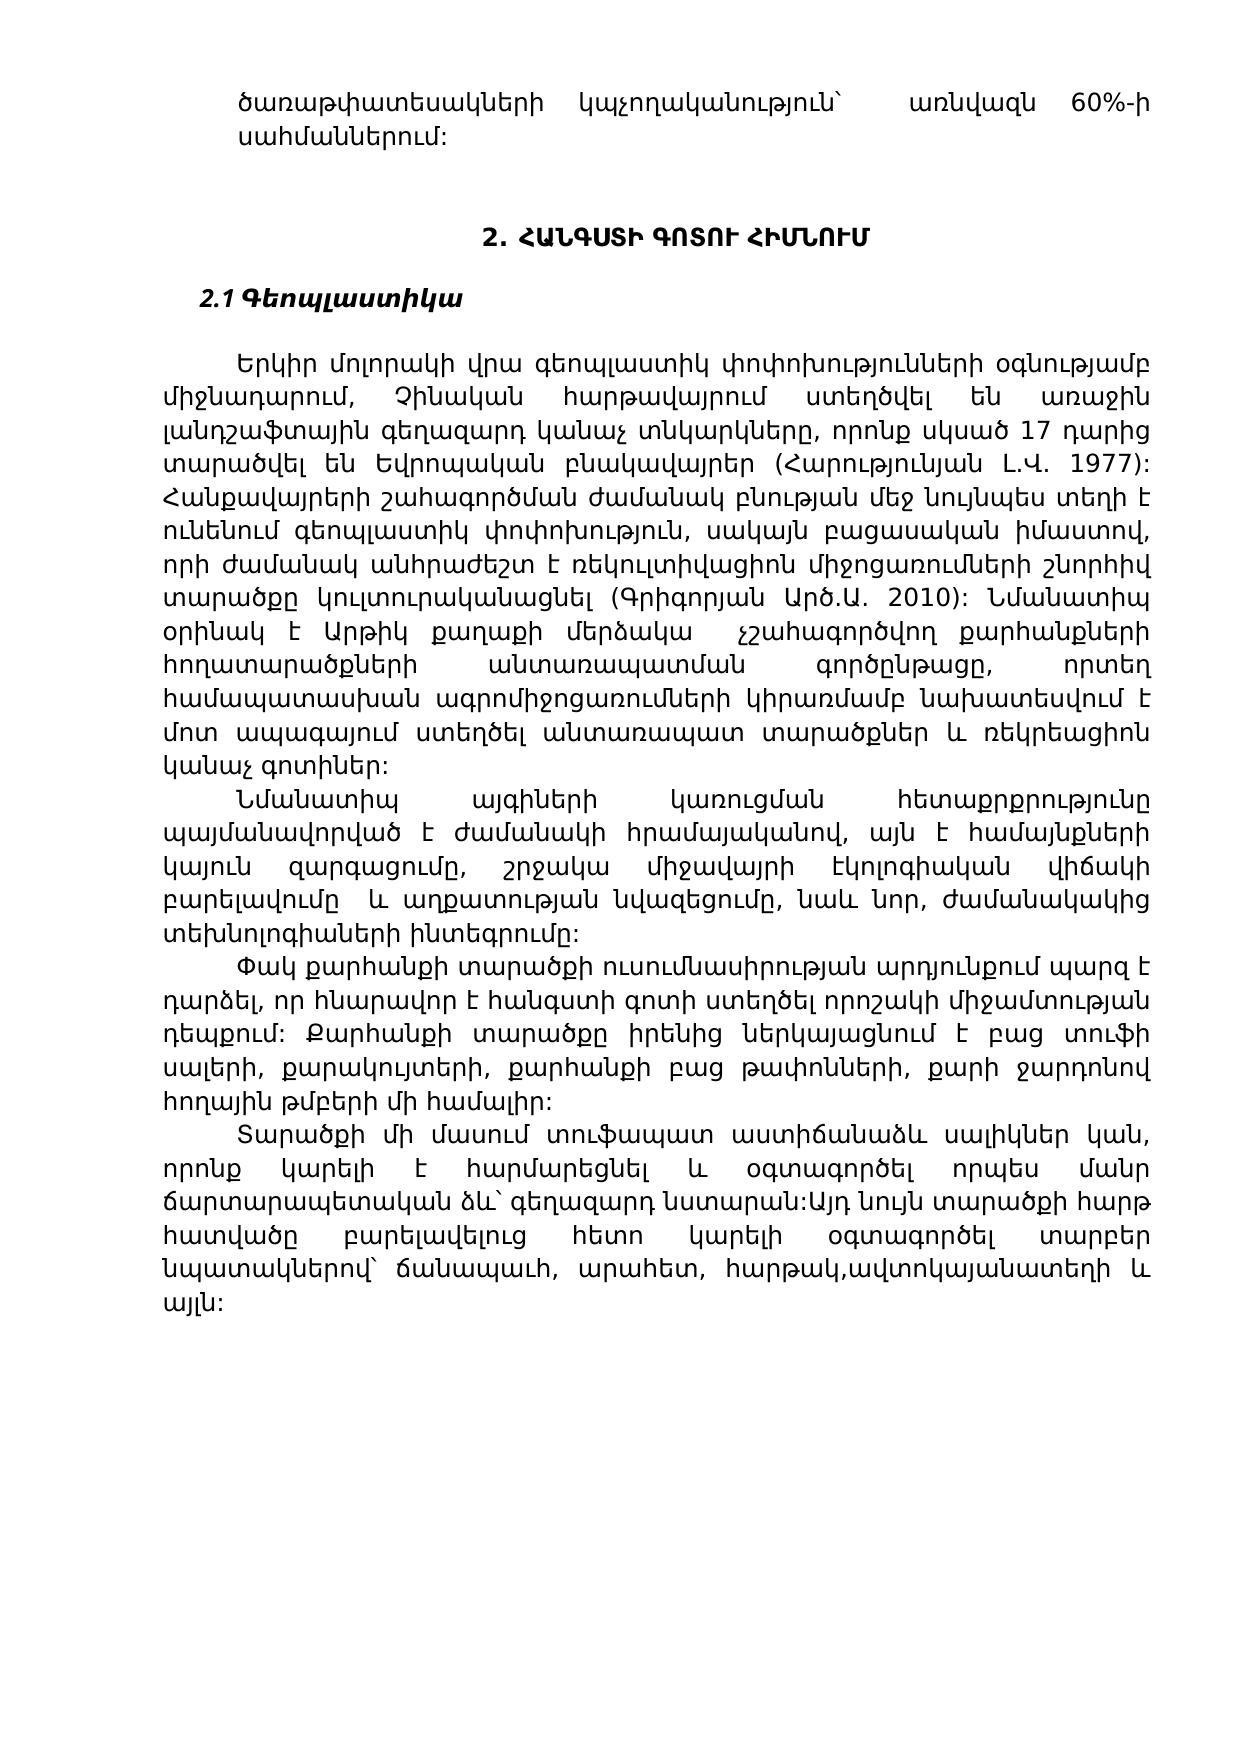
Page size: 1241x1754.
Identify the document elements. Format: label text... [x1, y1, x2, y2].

text Փակ քարհանքի տարածքի ուսումնասիրության արդյունքում պարզ է դարձել, որ հնարավոր է հանգստի գոտի ստեղծել որոշակի միջամտության դեպքում: Քարհանքի տարածքը իրենից ներկայացնում է բաց տուֆի սալերի, քարակույտերի, քարհանքի բաց թափոնների, քարի ջարդոնով հողային թմբերի մի համալիր: [162, 952, 1152, 1116]
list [200, 89, 1152, 151]
text Երկիր մոլորակի վրա գեոպլաստիկ փոփոխությունների օգնությամբ միջնադարում, Չինական հարթավայրում ստեղծվել են առաջին լանդշաֆտային գեղազարդ կանաչ տնկարկները, որոնք սկսած 17 դարից տարածվել են Եվրոպական բնակավայրեր (Հարությունյան Լ.Վ. 1977): Հանքավայրերի շահագործման ժամանակ բնության մեջ նույնպես տեղի է ունենում գեոպլաստիկ փոփոխություն, սակայն բացասական իմաստով, որի ժամանակ անհրաժեշտ է ռեկուլտիվացիոն միջոցառումների շնորհիվ տարածքը կուլտուրականացնել (Գրիգորյան Արծ.Ա. 2010): Նմանատիպ օրինակ է Արթիկ քաղաքի մերձակա չշահագործվող քարհանքների հողատարածքների անտառապատման գործընթացը, որտեղ համապատասխան ագրոմիջոցառումների կիրառմամբ նախատեսվում է մոտ ապագայում ստեղծել անտառապատ տարածքներ և ռեկրեացիոն կանաչ գոտիներ: [162, 349, 1152, 780]
text 2.1 Գեոպլաստիկա [200, 281, 1152, 315]
text Տարածքի մի մասում տուֆապատ աստիճանաձև սալիկներ կան, որոնք կարելի է հարմարեցնել և օգտագործել որպես մանր ճարտարապետական ձև՝ գեղազարդ նստարան:Այդ նույն տարածքի հարթ հատվածը բարելավելուց հետո կարելի օգտագործել տարբեր նպատակներով՝ ճանապաւհ, արահետ, հարթակ,ավտոկայանատեղի և այլն: [162, 1120, 1152, 1317]
list ՀԱՆԳՍՏԻ ԳՈՏՈՒ ՀԻՄՆՈՒՄ [200, 223, 1152, 252]
text Նմանատիպ այգիների կառուցման հետաքրքրությունը պայմանավորված է ժամանակի հրամայականով, այն է համայնքների կայուն զարգացումը, շրջակա միջավայրի էկոլոգիական վիճակի բարելավումը և աղքատության նվազեցումը, նաև նոր, ժամանակակից տեխնոլոգիաների ինտեգրումը: [162, 785, 1152, 948]
